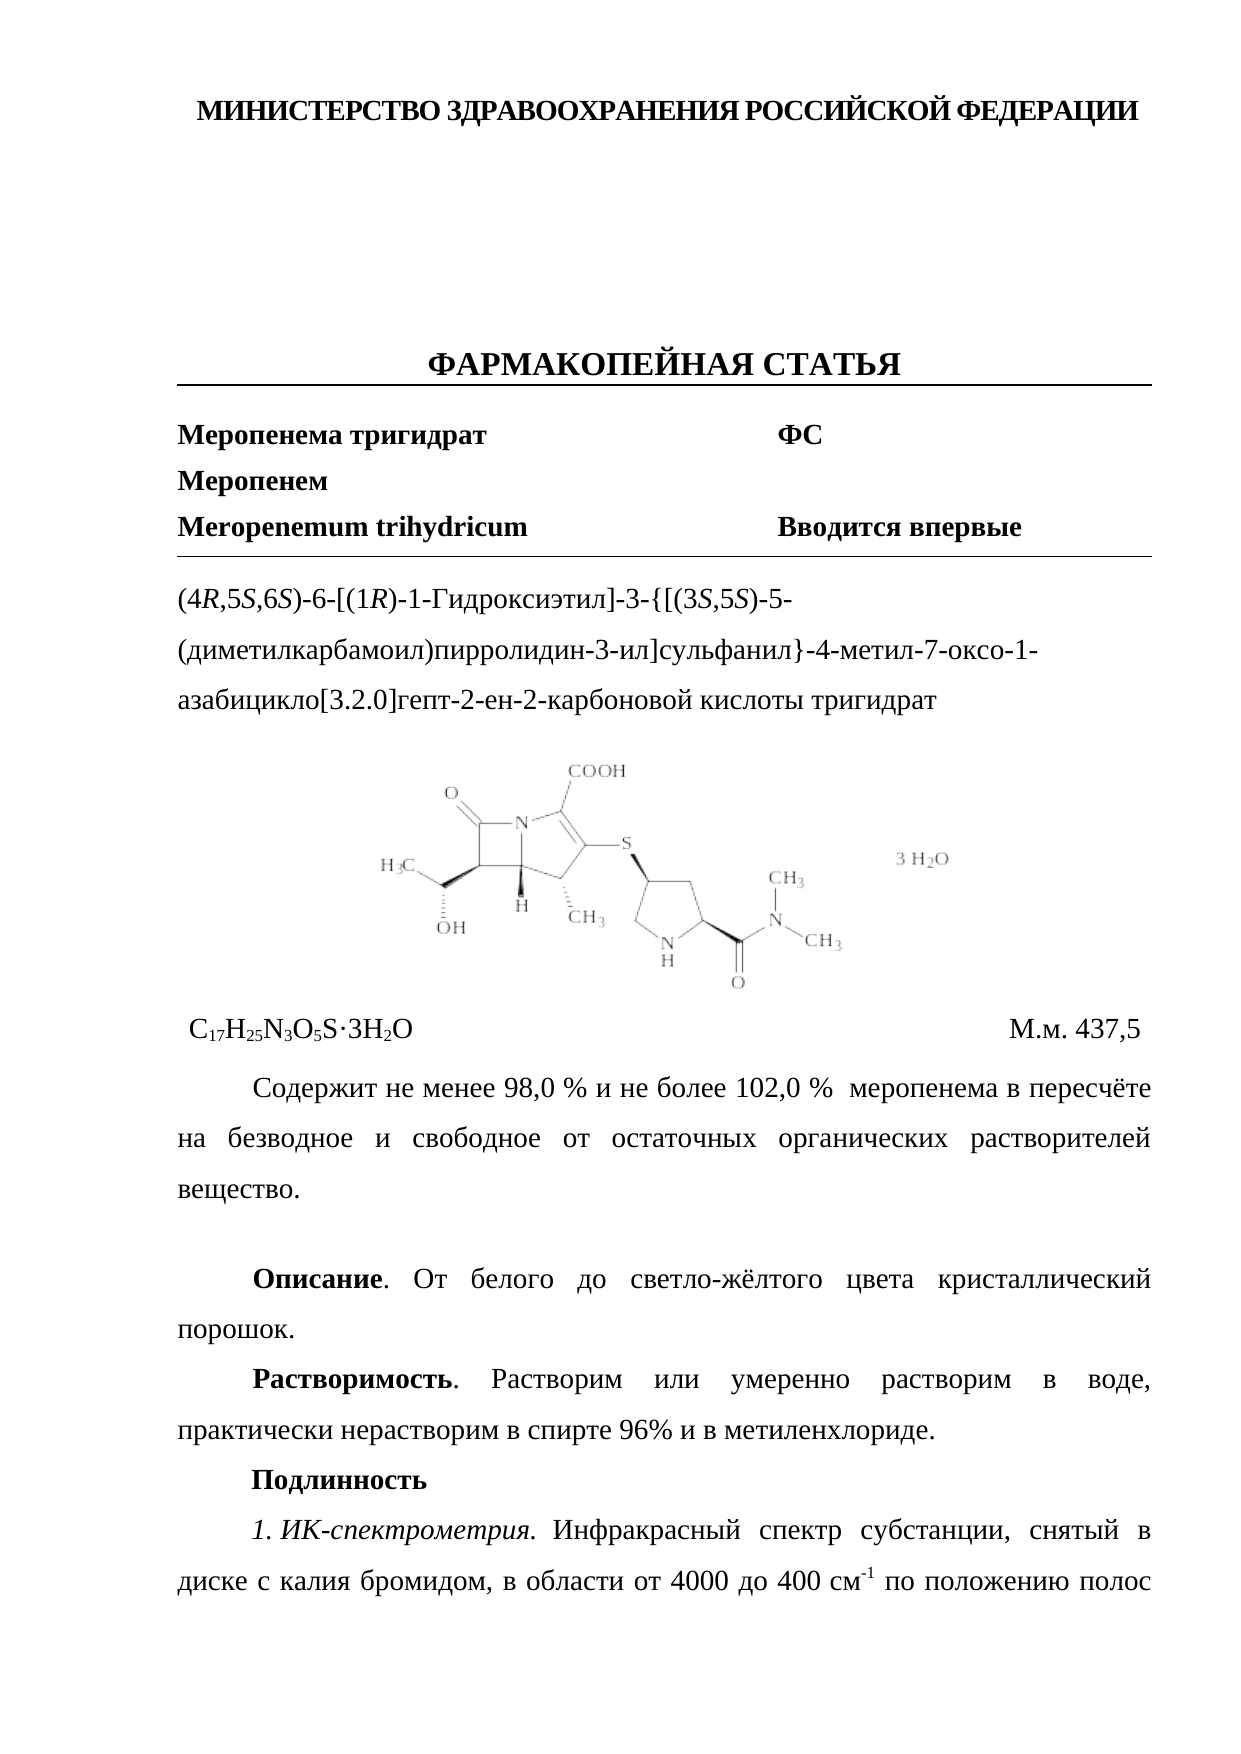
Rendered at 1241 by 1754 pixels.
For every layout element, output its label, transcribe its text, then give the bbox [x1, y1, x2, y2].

text МИНИСТЕРСТВО ЗДРАВООХРАНЕНИЯ РОССИЙСКОЙ ФЕДЕРАЦИИ [177, 93, 1152, 126]
table_header М.м. 437,5 [694, 1012, 1152, 1045]
text ФАРМАКОПЕЙНАЯ СТАТЬЯ [177, 344, 1152, 384]
text Меропенема тригидрат ФС [177, 417, 1152, 451]
text Cодержит не менее 98,0 % и не более 102,0 % меропенема в пересчёте на безводное и свободное от остаточных органических растворителей вещество. [177, 1070, 1152, 1204]
text (4R,5S,6S)-6-[(1R)-1-Гидроксиэтил]-3-{[(3S,5S)-5-(диметилкарбамоил)пирролидин-3-ил]сульфанил}-4-метил-7-оксо-1-азабицикло[3.2.0]гепт-2-ен-2-карбоновой кислоты тригидрат [177, 582, 1152, 716]
table_header C17H25N3O5S·3H2O [177, 1012, 694, 1045]
text Подлинность [177, 1462, 1152, 1496]
text Описание. От белого до светло-жёлтого цвета кристаллический порошок. [177, 1261, 1152, 1345]
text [177, 1512, 1152, 1596]
text Meropenemum trihydricum Вводится впервые [177, 509, 1152, 556]
text Растворимость. Растворим или умеренно растворим в воде, практически нерастворим в спирте 96% и в метиленхлориде. [177, 1361, 1152, 1445]
text Меропенем [177, 463, 1152, 497]
